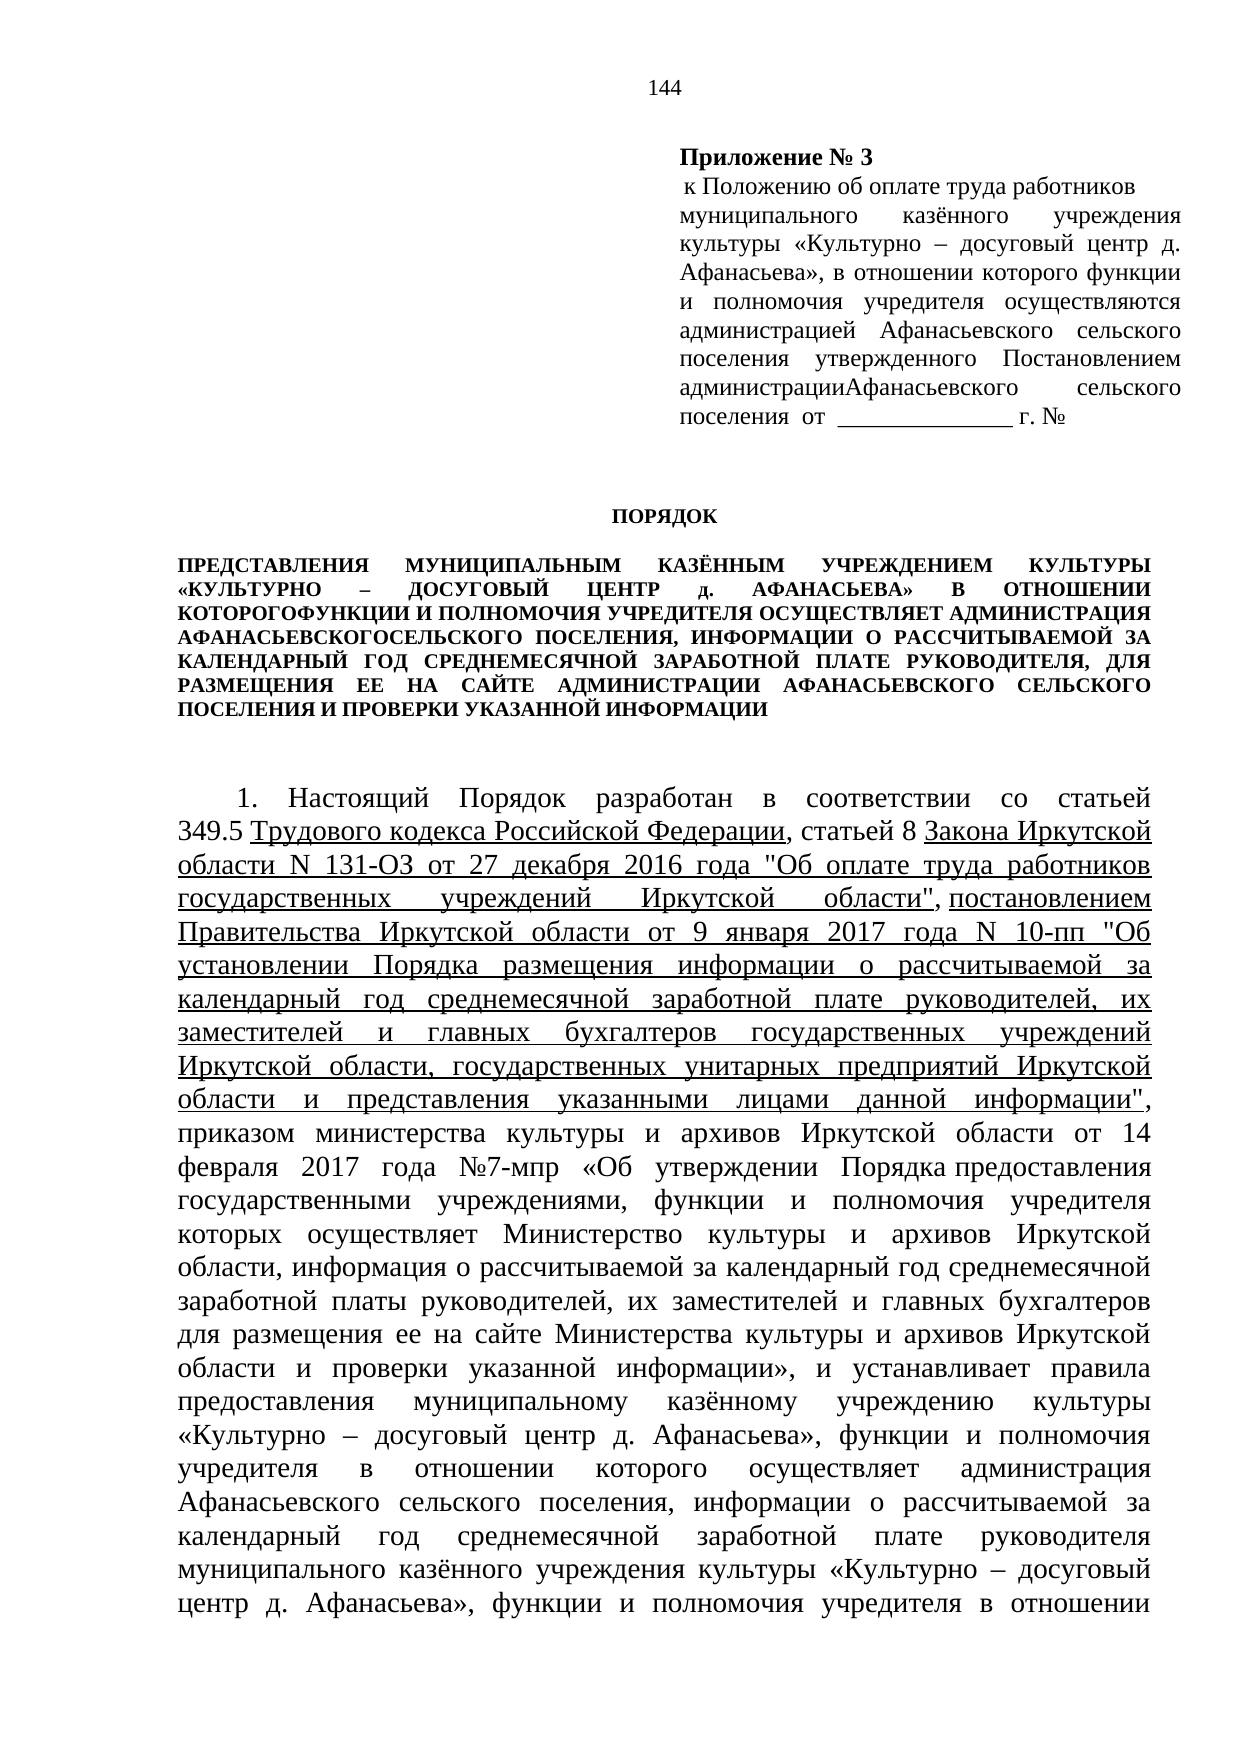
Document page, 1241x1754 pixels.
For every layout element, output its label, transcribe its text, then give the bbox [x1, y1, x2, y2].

text ПРЕДСТАВЛЕНИЯ МУНИЦИПАЛЬНЫМ КАЗЁННЫМ УЧРЕЖДЕНИЕМ КУЛЬТУРЫ «КУЛЬТУРНО – ДОСУГОВЫЙ ЦЕНТР д. АФАНАСЬЕВА» В ОТНОШЕНИИ КОТОРОГОФУНКЦИИ И ПОЛНОМОЧИЯ УЧРЕДИТЕЛЯ ОСУЩЕСТВЛЯЕТ АДМИНИСТРАЦИЯ АФАНАСЬЕВСКОГОСЕЛЬСКОГО ПОСЕЛЕНИЯ, ИНФОРМАЦИИ О РАССЧИТЫВАЕМОЙ ЗА КАЛЕНДАРНЫЙ ГОД СРЕДНЕМЕСЯЧНОЙ ЗАРАБОТНОЙ ПЛАТЕ РУКОВОДИТЕЛЯ, ДЛЯ РАЗМЕЩЕНИЯ ЕЕ НА САЙТЕ АДМИНИСТРАЦИИ АФАНАСЬЕВСКОГО СЕЛЬСКОГО ПОСЕЛЕНИЯ И ПРОВЕРКИ УКАЗАННОЙ ИНФОРМАЦИИ [177, 553, 1152, 721]
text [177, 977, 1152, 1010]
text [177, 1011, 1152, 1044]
text муниципального казённого учреждения культуры «Культурно – досуговый центр д. Афанасьева», в отношении которого функции и полномочия учредителя осуществляются администрацией Афанасьевского сельского поселения утвержденного Постановлением администрацииАфанасьевского сельского поселения от ______________ г. № [679, 200, 1181, 430]
text ПОРЯДОК [177, 504, 1152, 528]
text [177, 1078, 1152, 1618]
text к Положению об оплате труда работников [177, 171, 1152, 200]
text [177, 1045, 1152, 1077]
text Приложение № 3 [679, 142, 1181, 171]
